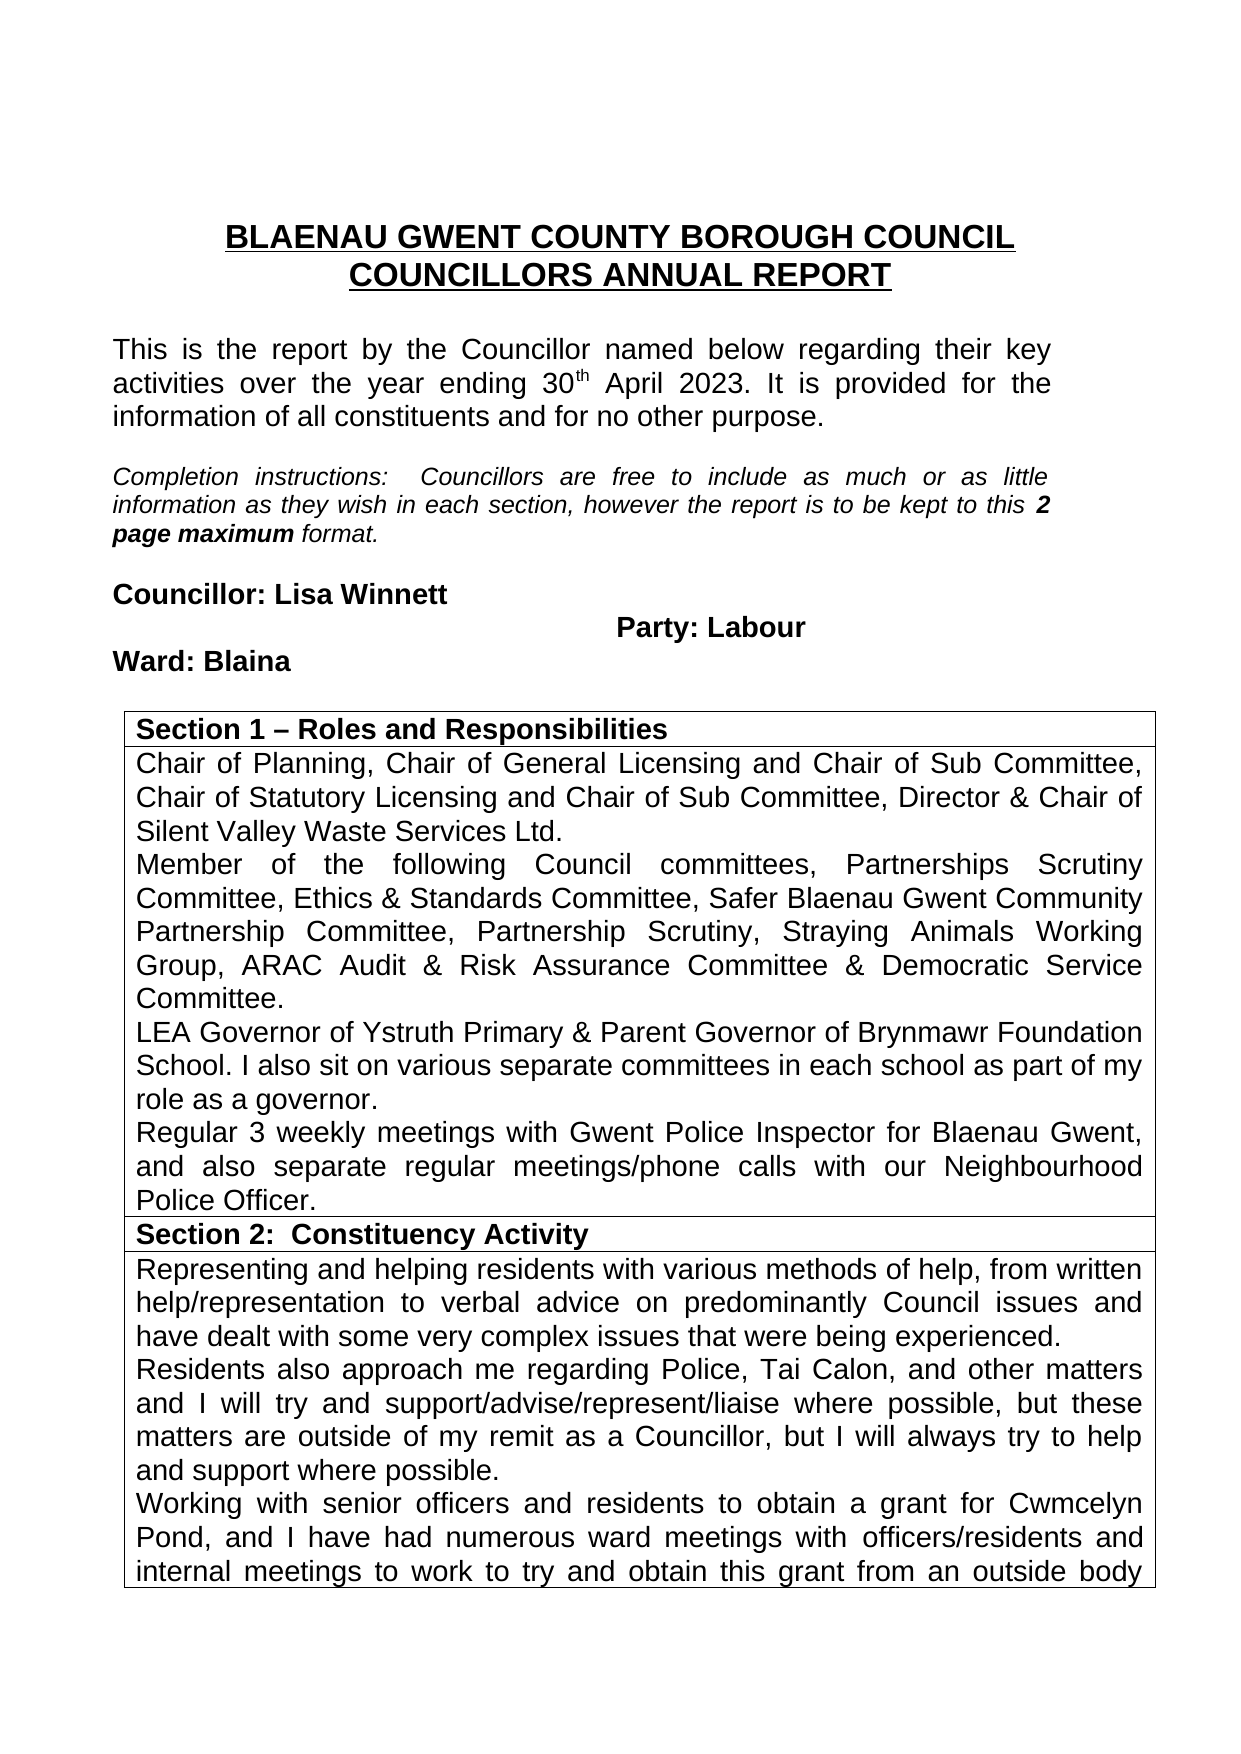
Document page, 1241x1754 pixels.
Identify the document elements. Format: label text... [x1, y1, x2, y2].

table_cell Section 2: Constituency Activity [125, 1217, 1155, 1251]
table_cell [125, 1252, 1155, 1587]
text Ward: Blaina [112, 644, 1053, 677]
text Completion instructions: Councillors are free to include as much or as little information as they wish in each section, however the report is to be kept to this 2 page maximum format. [112, 462, 1053, 548]
text This is the report by the Councillor named below regarding their key activities over the year ending 30th April 2023. It is provided for the information of all constituents and for no other purpose. [112, 332, 1053, 433]
table_cell Chair of Planning, Chair of General Licensing and Chair of Sub Committee, Chair of Statutory Licensing and Chair of Sub Committee, Director & Chair of Silent Valley Waste Services Ltd. Member of the following Council committees, Partnerships Scrutiny Committee, Ethics & Standards Committee, Safer Blaenau Gwent Community Partnership Committee, Partnership Scrutiny, Straying Animals Working Group, ARAC Audit & Risk Assurance Committee & Democratic Service Committee. LEA Governor of Ystruth Primary & Parent Governor of Brynmawr Foundation School. I also sit on various separate committees in each school as part of my role as a governor. Regular 3 weekly meetings with Gwent Police Inspector for Blaenau Gwent, and also separate regular meetings/phone calls with our Neighbourhood Police Officer. [125, 747, 1155, 1216]
text COUNCILLORS ANNUAL REPORT [187, 256, 1053, 294]
text Party: Labour [187, 610, 1053, 644]
text BOROUGH COUNCIL [187, 217, 1053, 256]
text Councillor: Lisa Winnett [112, 577, 1053, 610]
table_header Section 1 – Roles and Responsibilities [125, 712, 1155, 746]
